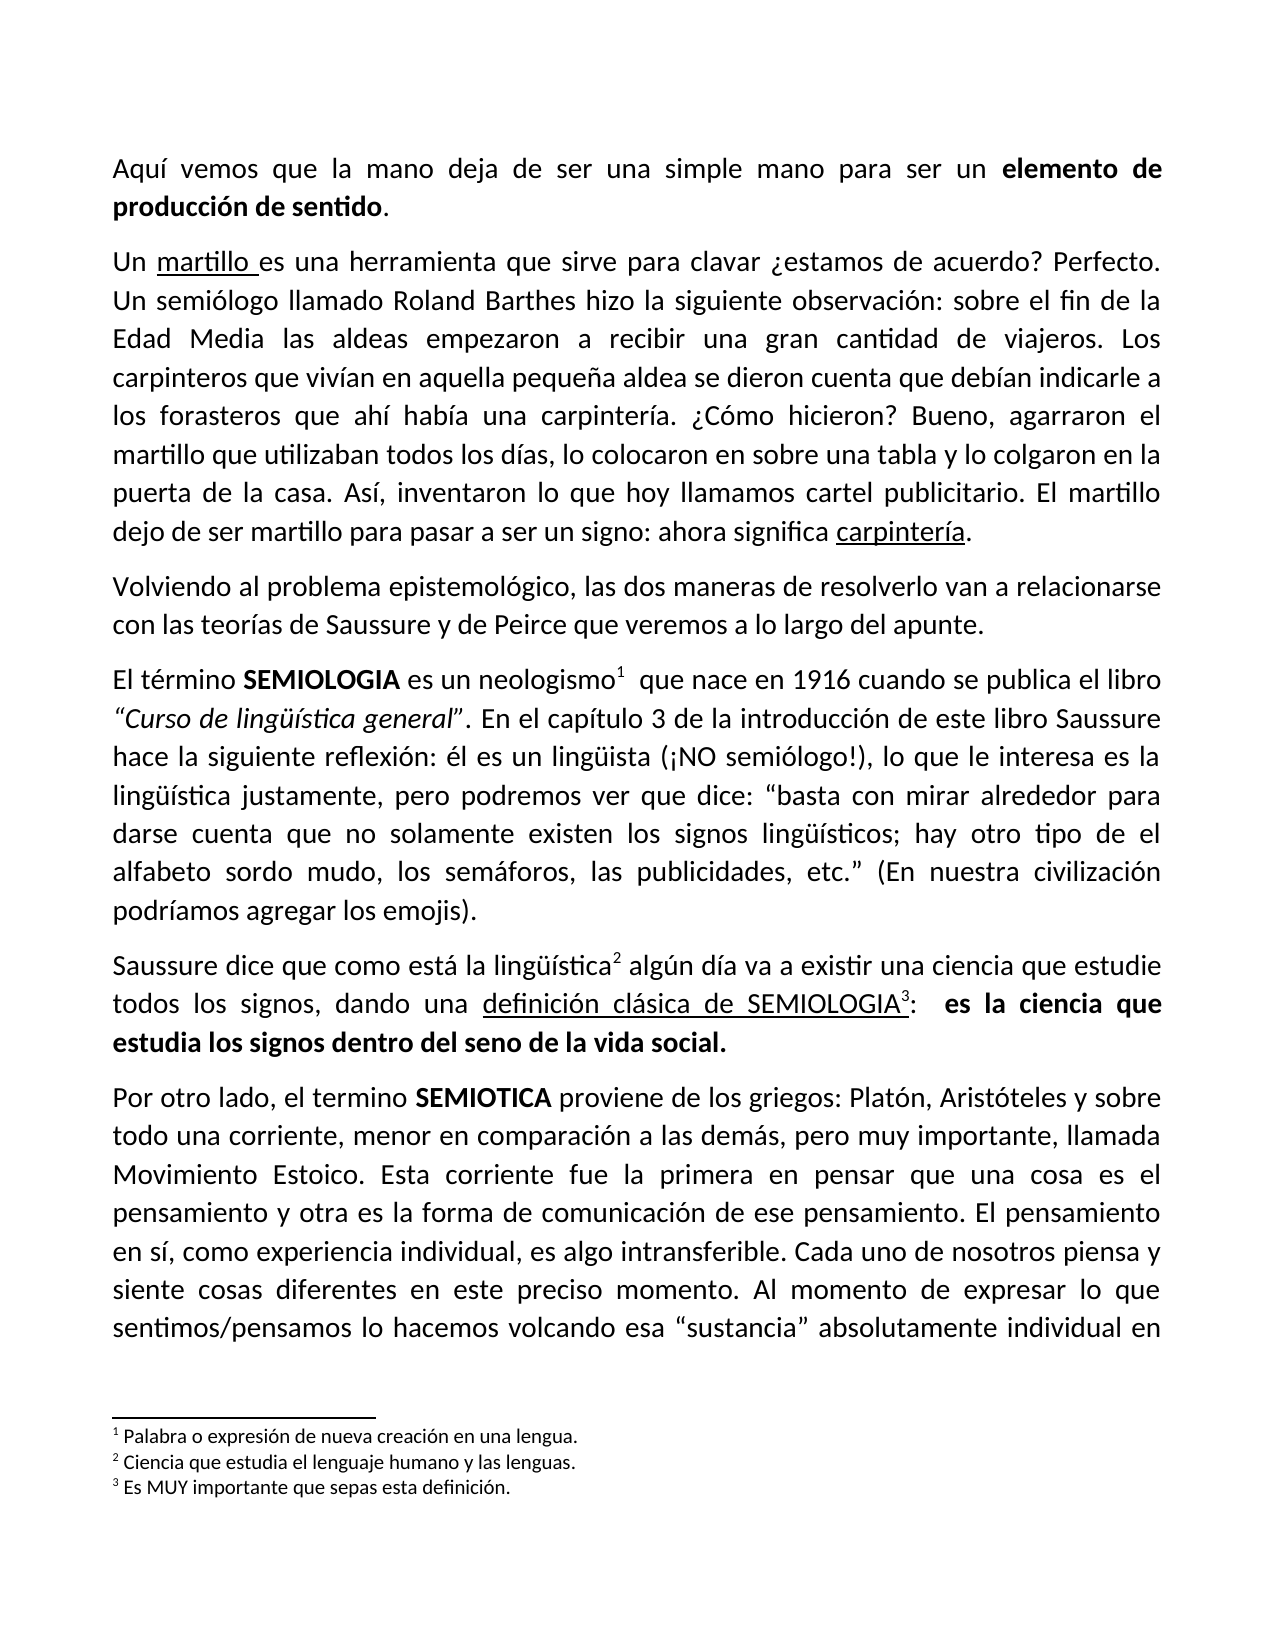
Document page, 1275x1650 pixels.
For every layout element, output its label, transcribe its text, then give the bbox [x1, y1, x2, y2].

text Volviendo al problema epistemológico, las dos maneras de resolverlo van a relacionarse con las teorías de Saussure y de Peirce que veremos a lo largo del apunte. [112, 568, 1162, 642]
text Aquí vemos que la mano deja de ser una simple mano para ser un elemento de producción de sentido. [112, 150, 1162, 224]
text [112, 1079, 1162, 1345]
text Saussure dice que como está la lingüística algún día va a existir una ciencia que estudie todos los signos, dando una definición clásica de SEMIOLOGIA: es la ciencia que estudia los signos dentro del seno de la vida social. [112, 947, 1162, 1059]
text El término SEMIOLOGIA es un neologismo que nace en 1916 cuando se publica el libro “Curso de lingüística general”. En el capítulo 3 de la introducción de este libro Saussure hace la siguiente reflexión: él es un lingüista (¡NO semiólogo!), lo que le interesa es la lingüística justamente, pero podremos ver que dice: “basta con mirar alrededor para darse cuenta que no solamente existen los signos lingüísticos; hay otro tipo de el alfabeto sordo mudo, los semáforos, las publicidades, etc.” (En nuestra civilización podríamos agregar los emojis). [112, 661, 1162, 927]
text Un martillo es una herramienta que sirve para clavar ¿estamos de acuerdo? Perfecto. Un semiólogo llamado Roland Barthes hizo la siguiente observación: sobre el fin de la Edad Media las aldeas empezaron a recibir una gran cantidad de viajeros. Los carpinteros que vivían en aquella pequeña aldea se dieron cuenta que debían indicarle a los forasteros que ahí había una carpintería. ¿Cómo hicieron? Bueno, agarraron el martillo que utilizaban todos los días, lo colocaron en sobre una tabla y lo colgaron en la puerta de la casa. Así, inventaron lo que hoy llamamos cartel publicitario. El martillo dejo de ser martillo para pasar a ser un signo: ahora significa carpintería. [112, 243, 1162, 548]
